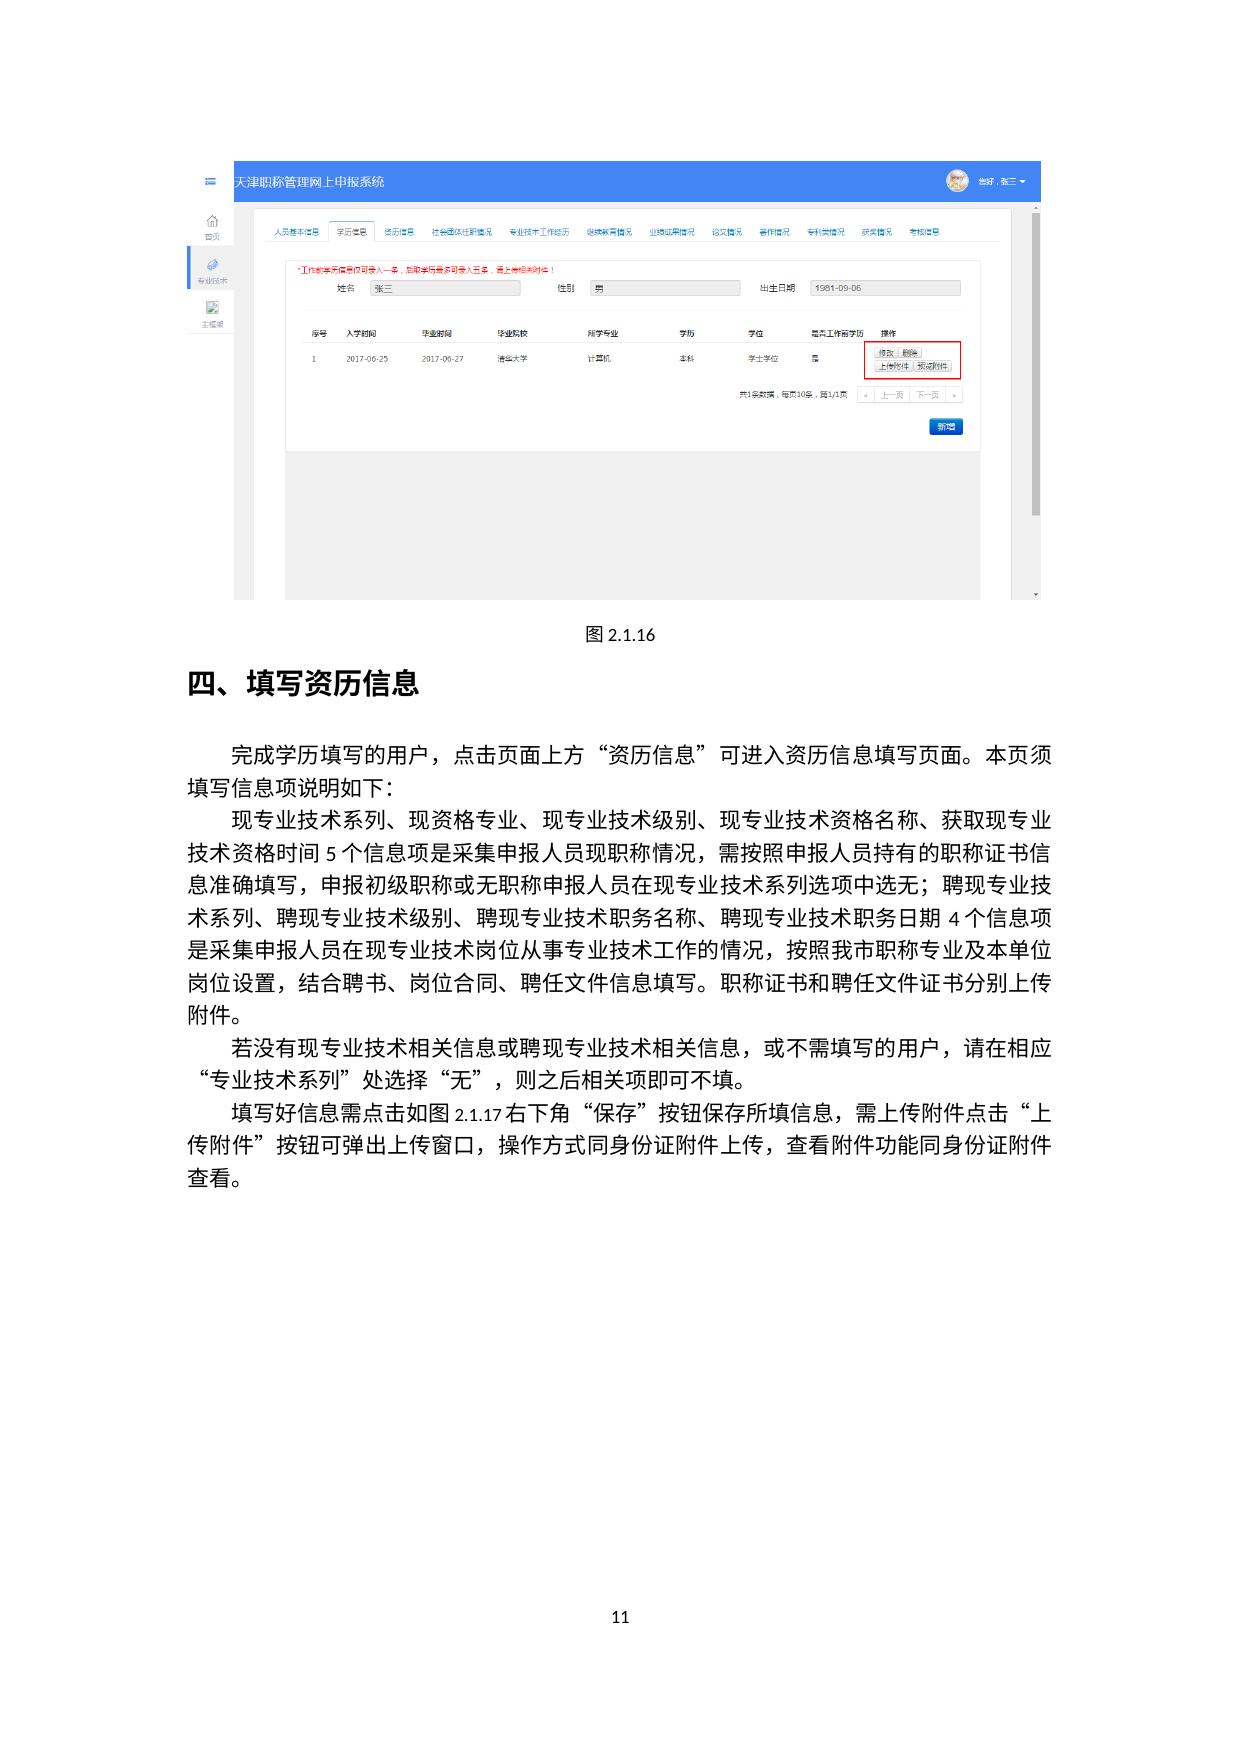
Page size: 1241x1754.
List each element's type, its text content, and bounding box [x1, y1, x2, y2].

picture [187, 161, 1041, 600]
text 完成学历填写的用户，点击页面上方“资历信息”可进入资历信息填写页面。本页须填写信息项说明如下： [187, 738, 1053, 803]
text 填写好信息需点击如图2.1.17右下角“保存”按钮保存所填信息，需上传附件点击“上传附件”按钮可弹出上传窗口，操作方式同身份证附件上传，查看附件功能同身份证附件查看。 [187, 1095, 1053, 1193]
text 若没有现专业技术相关信息或聘现专业技术相关信息，或不需填写的用户，请在相应“专业技术系列”处选择“无”，则之后相关项即可不填。 [187, 1030, 1053, 1095]
list 填写资历信息 [187, 649, 1053, 714]
text 图2.1.16 [187, 617, 1053, 649]
text 现专业技术系列、现资格专业、现专业技术级别、现专业技术资格名称、获取现专业技术资格时间5个信息项是采集申报人员现职称情况，需按照申报人员持有的职称证书信息准确填写，申报初级职称或无职称申报人员在现专业技术系列选项中选无；聘现专业技术系列、聘现专业技术级别、聘现专业技术职务名称、聘现专业技术职务日期4个信息项是采集申报人员在现专业技术岗位从事专业技术工作的情况，按照我市职称专业及本单位岗位设置，结合聘书、岗位合同、聘任文件信息填写。职称证书和聘任文件证书分别上传附件。 [187, 803, 1053, 1030]
